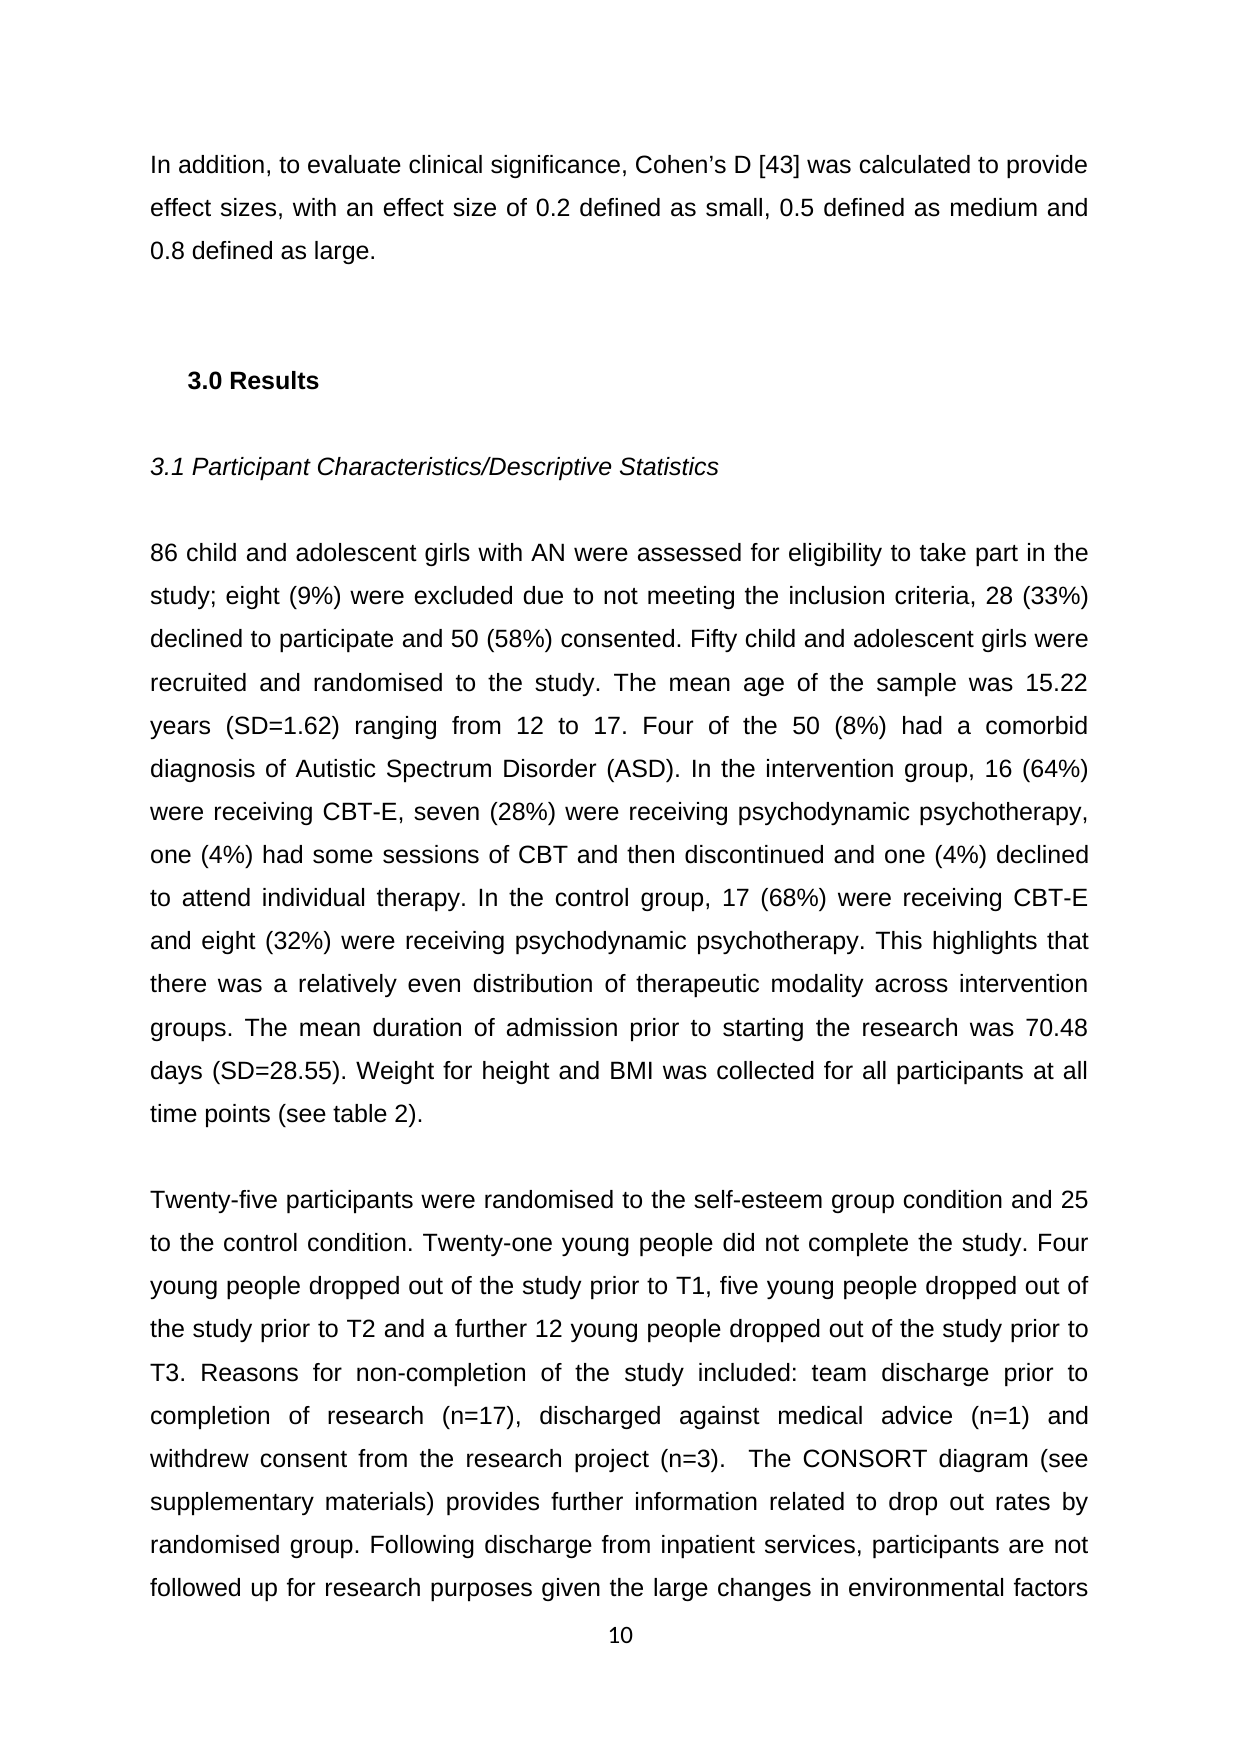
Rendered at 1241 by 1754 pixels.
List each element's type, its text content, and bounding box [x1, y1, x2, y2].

text 3.1 Participant Characteristics/Descriptive Statistics [150, 452, 1090, 481]
text 86 child and adolescent girls with AN were assessed for eligibility to take part in the study; eight (9%) were excluded due to not meeting the inclusion criteria, 28 (33%) declined to participate and 50 (58%) consented. Fifty child and adolescent girls were recruited and randomised to the study. The mean age of the sample was 15.22 years (SD=1.62) ranging from 12 to 17. Four of the 50 (8%) had a comorbid diagnosis of Autistic Spectrum Disorder (ASD). In the intervention group, 16 (64%) were receiving CBT-E, seven (28%) were receiving psychodynamic psychotherapy, one (4%) had some sessions of CBT and then discontinued and one (4%) declined to attend individual therapy. In the control group, 17 (68%) were receiving CBT-E and eight (32%) were receiving psychodynamic psychotherapy. This highlights that there was a relatively even distribution of therapeutic modality across intervention groups. The mean duration of admission prior to starting the research was 70.48 days (SD=28.55). Weight for height and BMI was collected for all participants at all time points (see table 2). [150, 538, 1090, 1127]
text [150, 1185, 1090, 1602]
text 3.0 Results [187, 366, 1090, 394]
text In addition, to evaluate clinical significance, Cohen’s D [43] was calculated to provide effect sizes, with an effect size of 0.2 defined as small, 0.5 defined as medium and 0.8 defined as large. [150, 150, 1090, 265]
